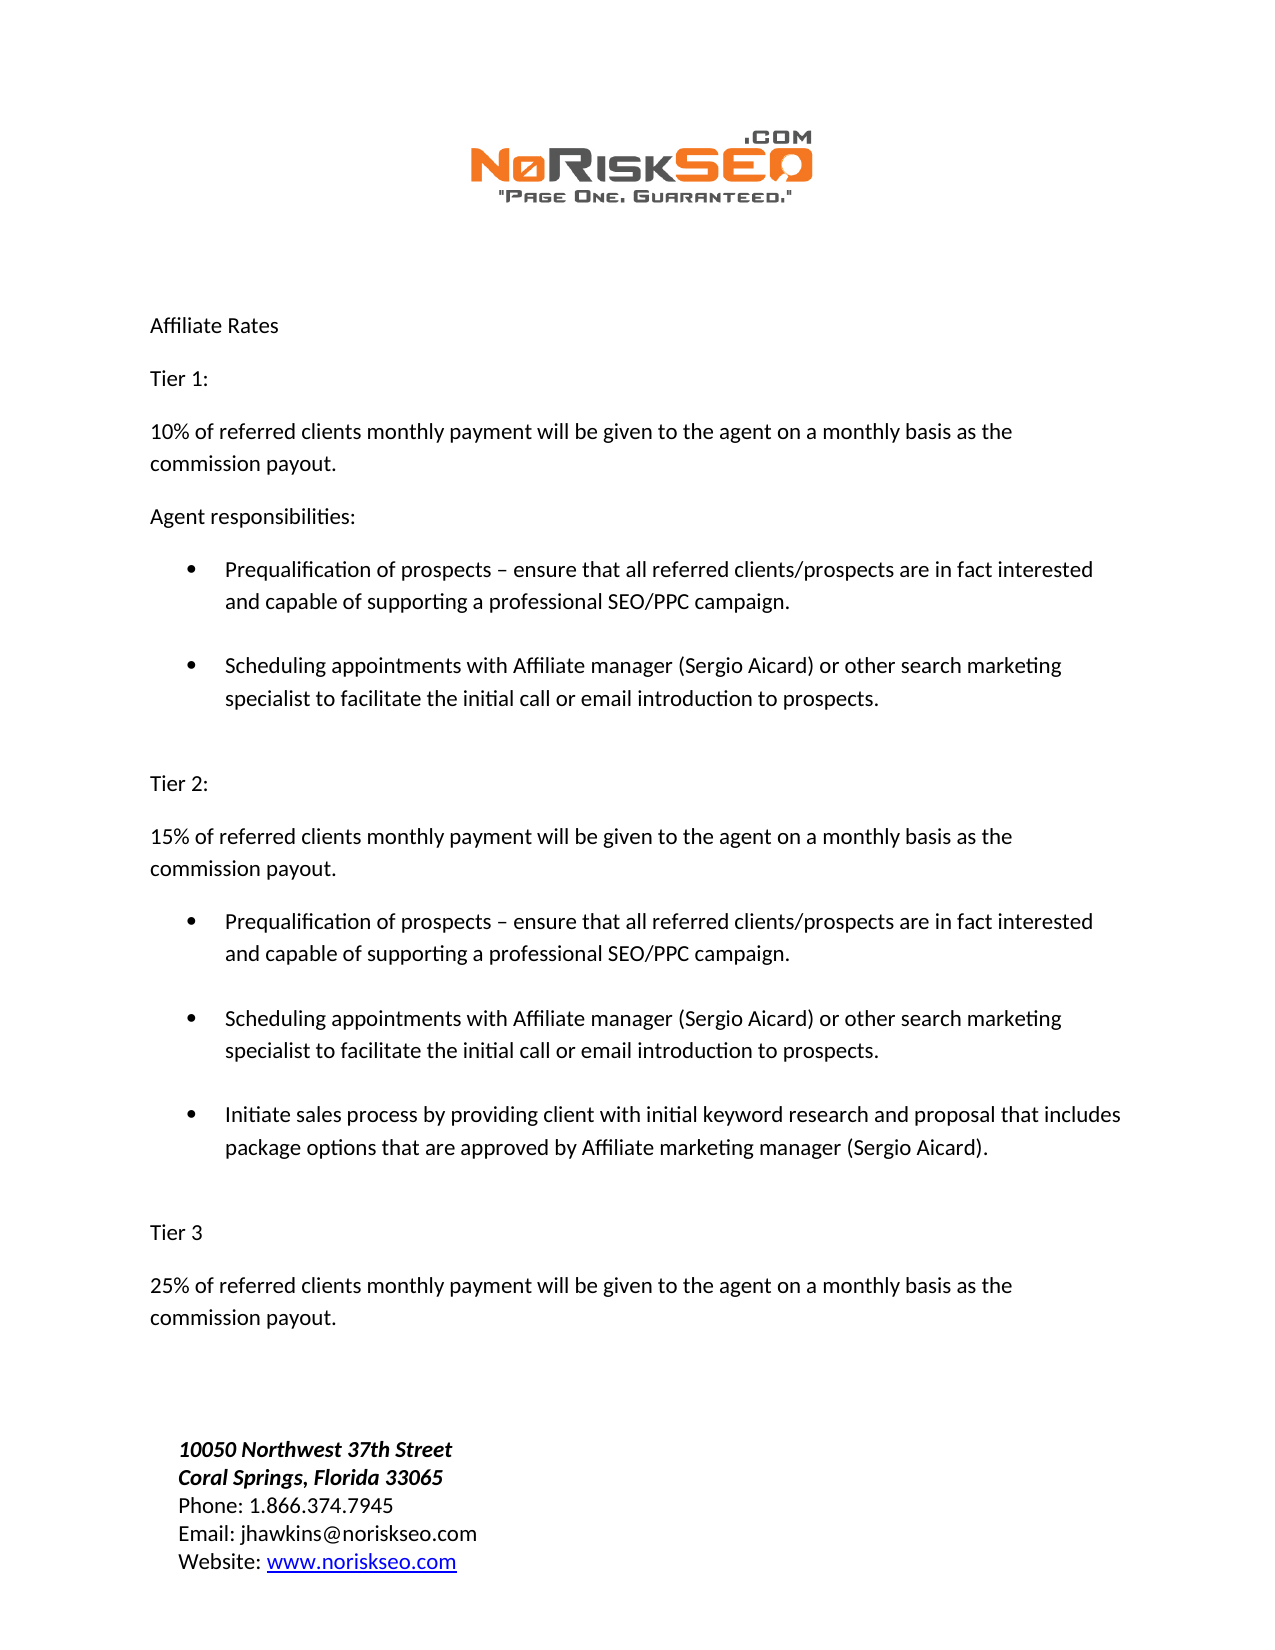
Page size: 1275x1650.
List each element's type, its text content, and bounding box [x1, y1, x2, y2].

text Tier 1: [150, 364, 1125, 392]
list Scheduling appointments with Affiliate manager (Sergio Aicard) or other search marketing specialist to facilitate the initial call or email introduction to prospects. [187, 1004, 1125, 1064]
text Affiliate Rates [150, 311, 1125, 339]
list Prequalification of prospects – ensure that all referred clients/prospects are in fact interested and capable of supporting a professional SEO/PPC campaign. [187, 555, 1125, 615]
text Tier 2: [150, 769, 1125, 797]
text Tier 3 [150, 1218, 1125, 1246]
text Agent responsibilities: [150, 502, 1125, 530]
text 10% of referred clients monthly payment will be given to the agent on a monthly basis as the commission payout. [150, 417, 1125, 477]
picture [450, 75, 833, 258]
text 15% of referred clients monthly payment will be given to the agent on a monthly basis as the commission payout. [150, 822, 1125, 882]
list Scheduling appointments with Affiliate manager (Sergio Aicard) or other search marketing specialist to facilitate the initial call or email introduction to prospects. [187, 652, 1125, 712]
list Prequalification of prospects – ensure that all referred clients/prospects are in fact interested and capable of supporting a professional SEO/PPC campaign. [187, 907, 1125, 967]
text 25% of referred clients monthly payment will be given to the agent on a monthly basis as the commission payout. [150, 1271, 1125, 1331]
